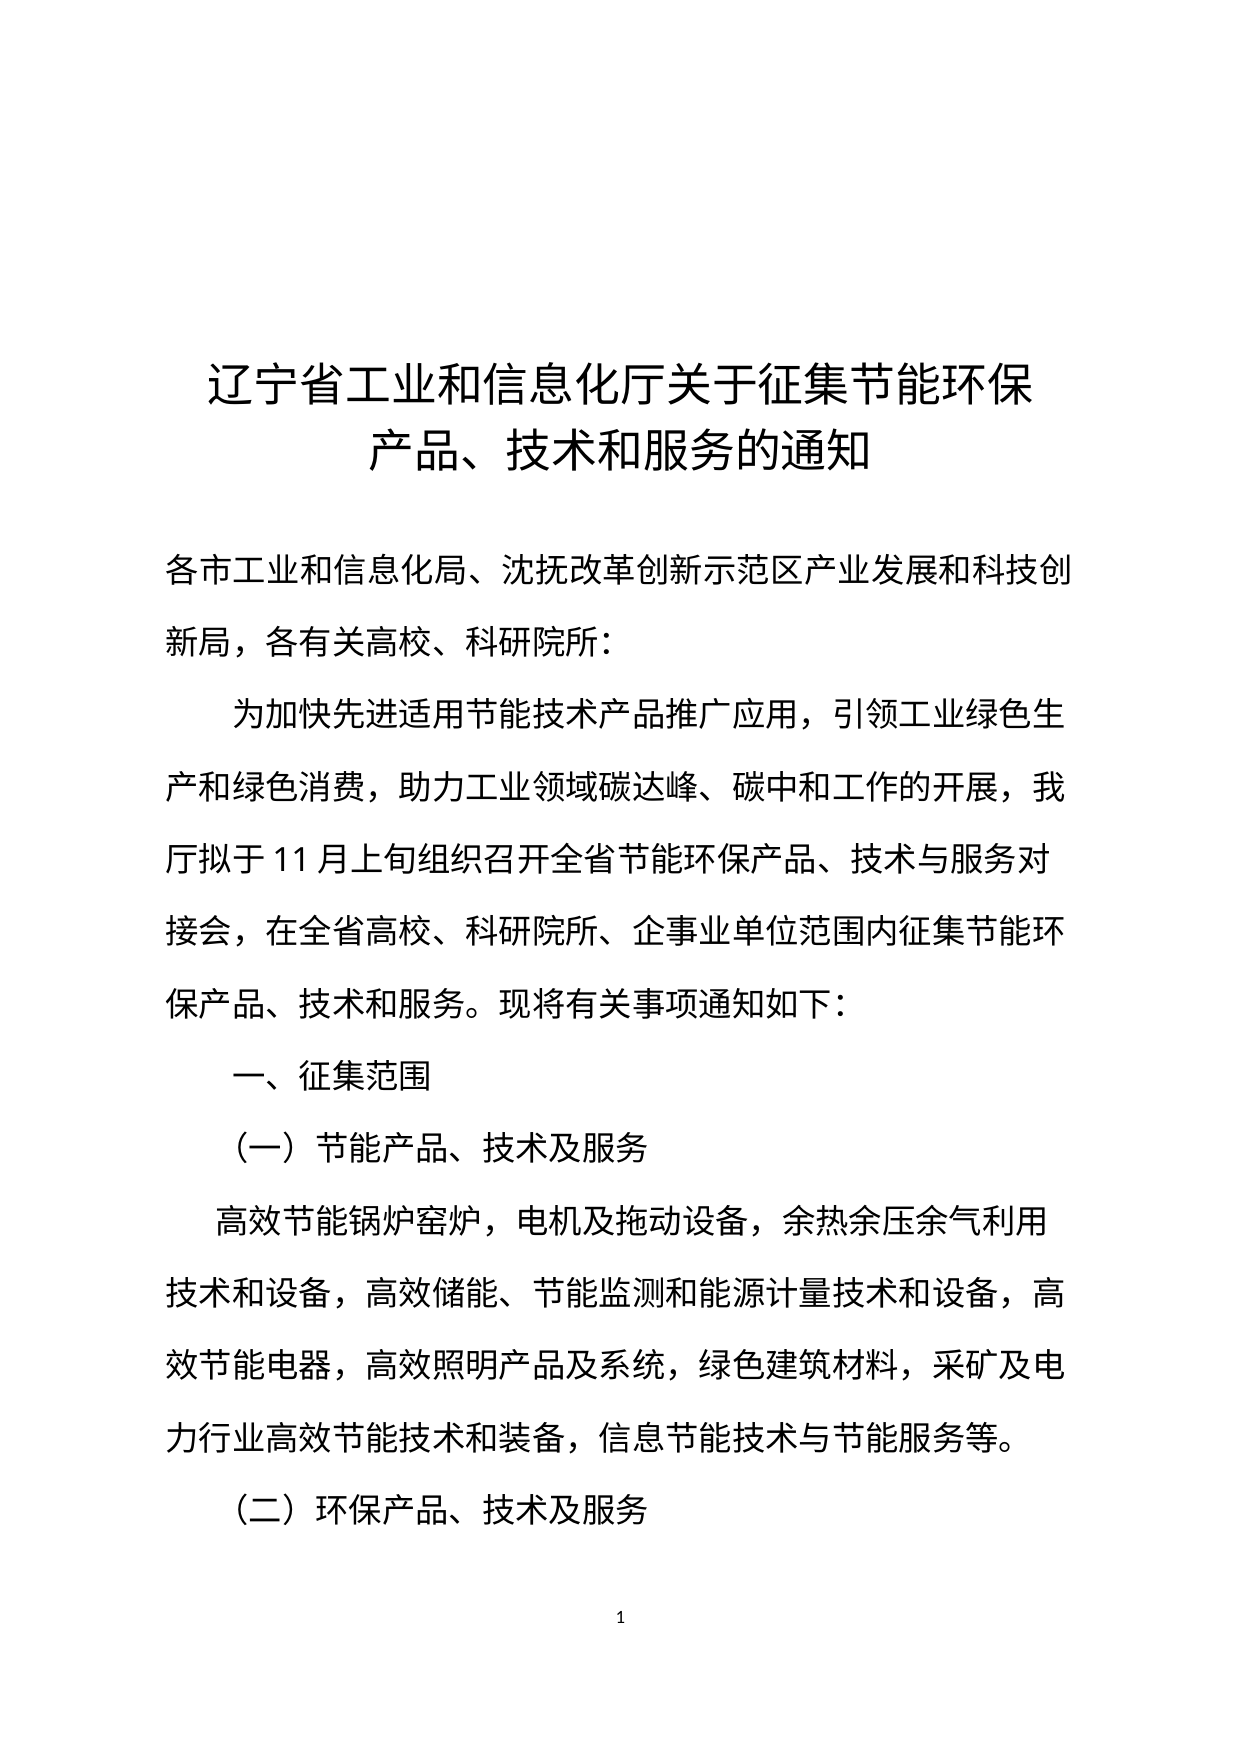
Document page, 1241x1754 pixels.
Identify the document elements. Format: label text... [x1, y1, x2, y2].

text （二）环保产品、技术及服务 [165, 1483, 1075, 1532]
text 产品、技术和服务的通知 [165, 415, 1075, 481]
text （一）节能产品、技术及服务 [165, 1122, 1075, 1170]
text 一、征集范围 [165, 1050, 1075, 1098]
text 高效节能锅炉窑炉，电机及拖动设备，余热余压余气利用技术和设备，高效储能、节能监测和能源计量技术和设备，高效节能电器，高效照明产品及系统，绿色建筑材料，采矿及电力行业高效节能技术和装备，信息节能技术与节能服务等。 [165, 1194, 1075, 1459]
text 辽宁省工业和信息化厅关于征集节能环保 [165, 348, 1075, 415]
text 为加快先进适用节能技术产品推广应用，引领工业绿色生产和绿色消费，助力工业领域碳达峰、碳中和工作的开展，我厅拟于11月上旬组织召开全省节能环保产品、技术与服务对接会，在全省高校、科研院所、企事业单位范围内征集节能环保产品、技术和服务。现将有关事项通知如下： [165, 688, 1075, 1026]
text 各市工业和信息化局、沈抚改革创新示范区产业发展和科技创新局，各有关高校、科研院所： [165, 543, 1075, 664]
